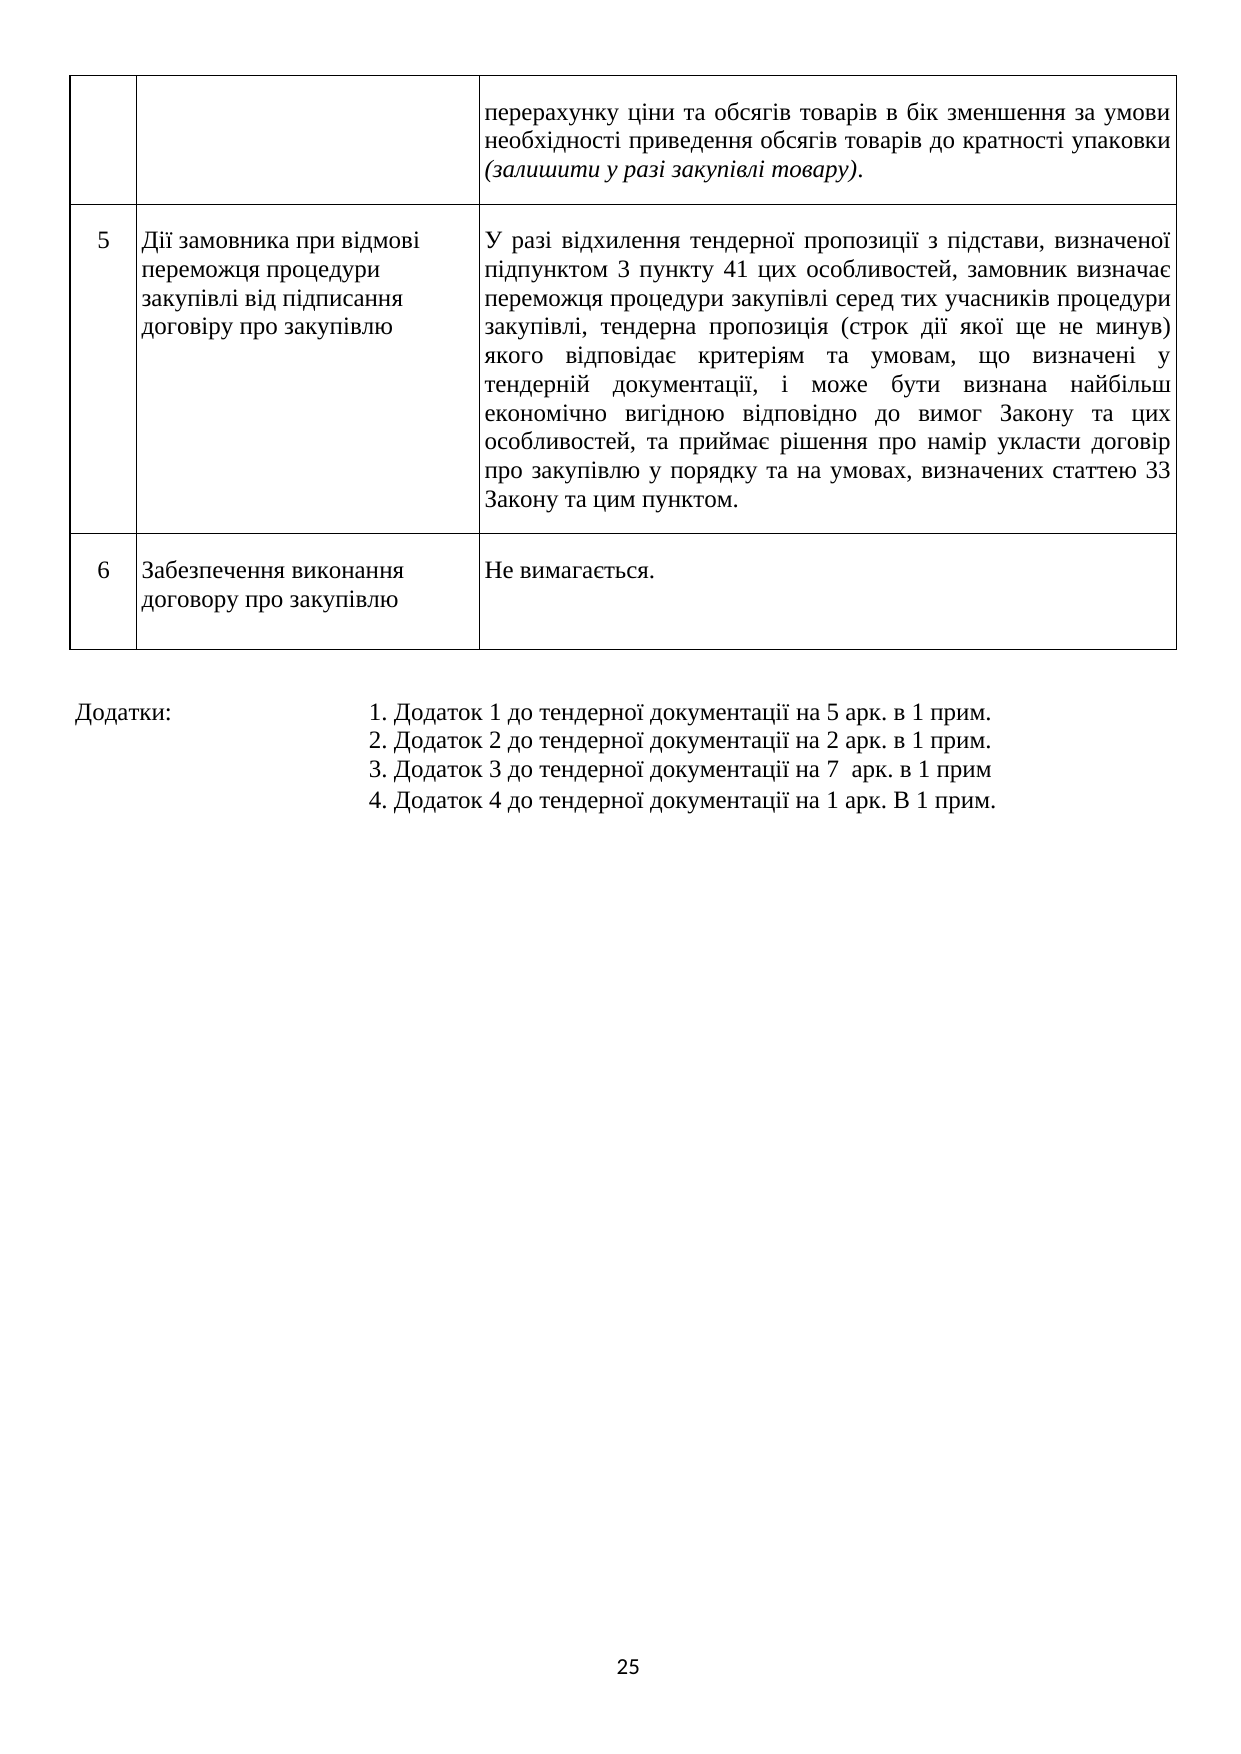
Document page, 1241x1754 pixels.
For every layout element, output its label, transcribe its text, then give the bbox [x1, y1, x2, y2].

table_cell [480, 76, 1176, 203]
text 2. Додаток 2 до тендерної документації на 2 арк. в 1 прим. [75, 725, 1181, 754]
table_cell 5 [71, 205, 136, 533]
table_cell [137, 76, 479, 203]
table_cell 6 [71, 534, 136, 649]
table_cell Не вимагається. [480, 534, 1176, 649]
text Додатки: 1. Додаток 1 до тендерної документації на 5 арк. в 1 прим. [796, 697, 1181, 725]
table_cell Дії замовника при відмові переможця процедури закупівлі від підписання договіру про закупівлю [137, 205, 479, 533]
text 4. Додаток 4 до тендерної документації на 1 арк. В 1 прим. [75, 785, 1181, 814]
table_cell Забезпечення виконання договору про закупівлю [137, 534, 479, 649]
table_cell У разі відхилення тендерної пропозиції з підстави, визначеної підпунктом 3 пункту 41 цих особливостей, замовник визначає переможця процедури закупівлі серед тих учасників процедури закупівлі, тендерна пропозиція (строк дії якої ще не минув) якого відповідає критеріям та умовам, що визначені у тендерній документації, і може бути визнана найбільш економічно вигідною відповідно до вимог Закону та цих особливостей, та приймає рішення про намір укласти договір про закупівлю у порядку та на умовах, визначених статтею 33 Закону та цим пунктом. [480, 205, 1176, 533]
text 3. Додаток 3 до тендерної документації на 7 арк. в 1 прим [75, 754, 1181, 783]
table_cell 4 [71, 76, 136, 203]
